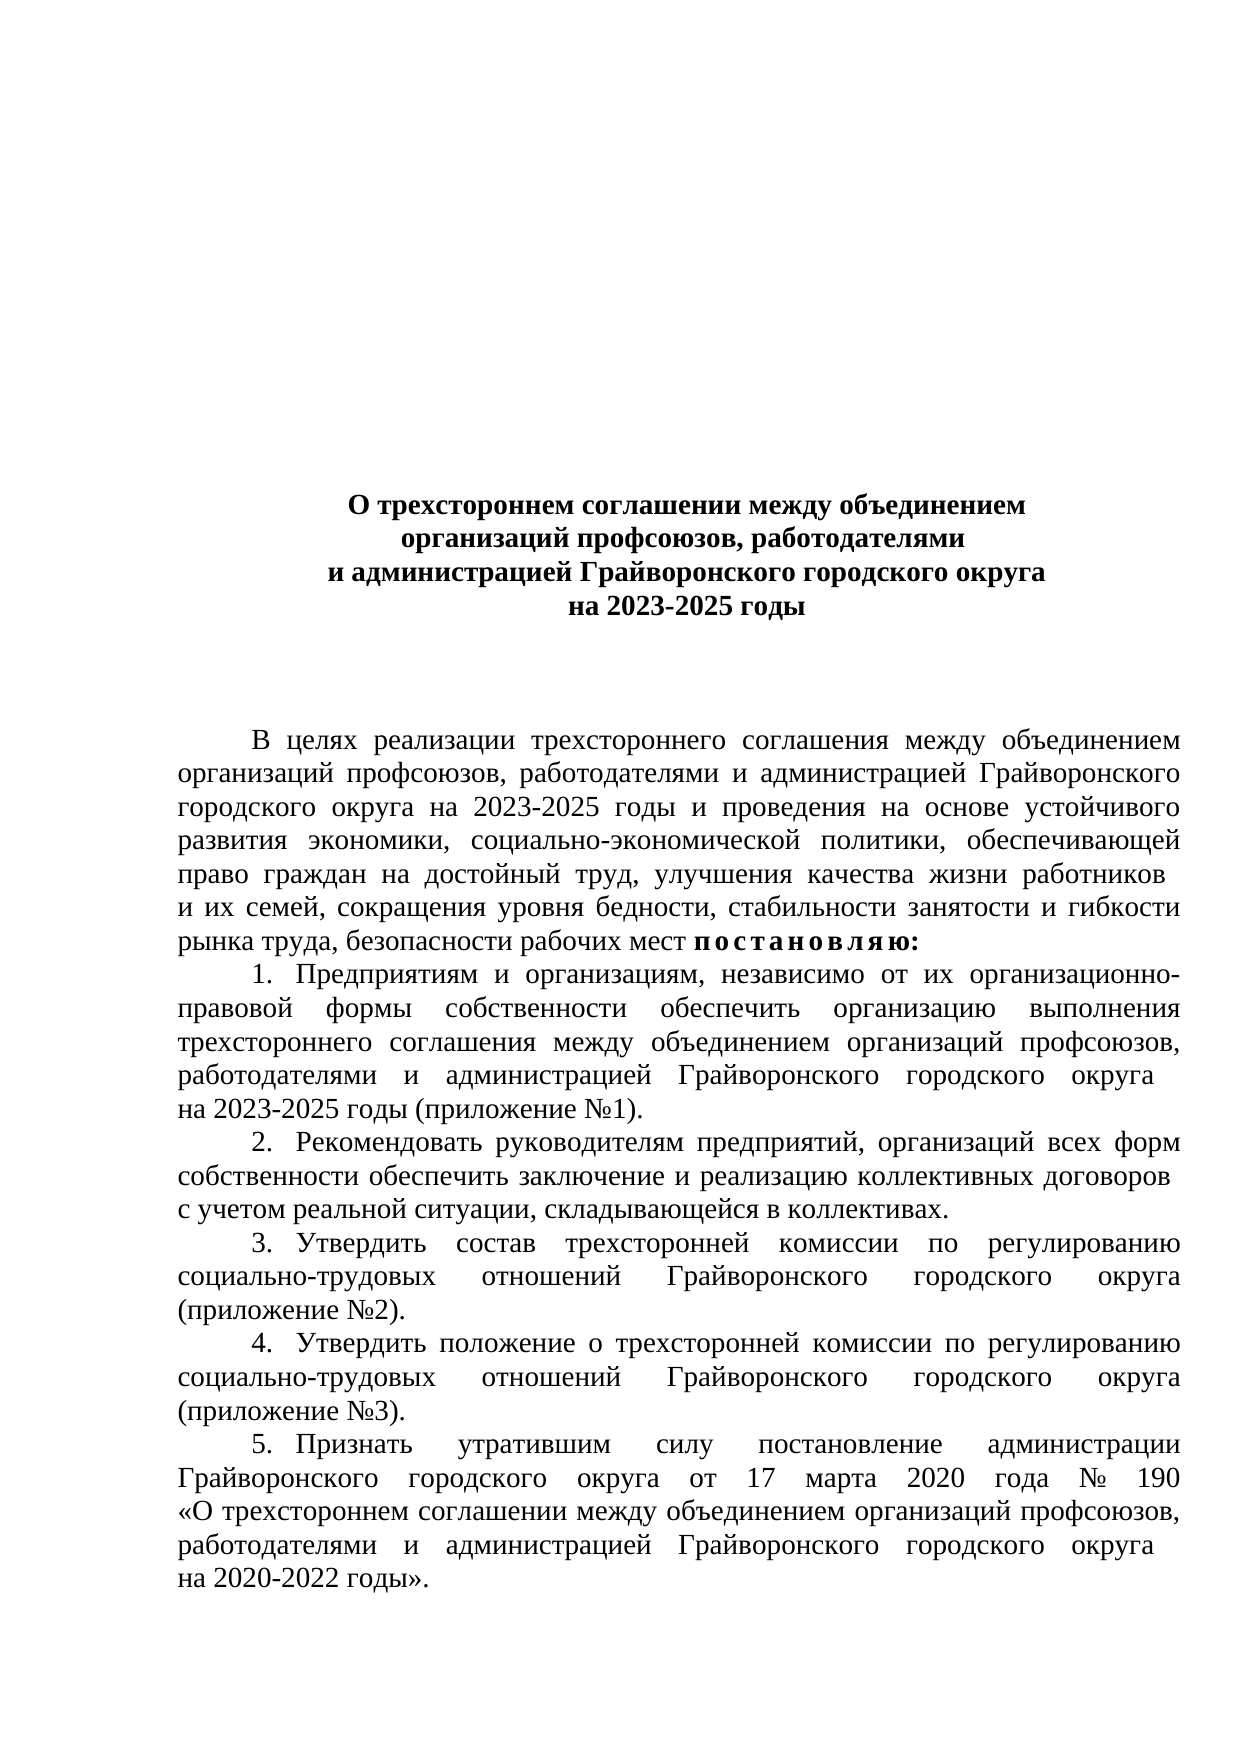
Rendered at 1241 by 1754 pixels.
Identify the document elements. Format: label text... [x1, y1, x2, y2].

table_header О трехстороннем соглашении между объединением организаций профсоюзов, работодателями и администрацией Грайворонского городского округа на 2023-2025 годы [310, 487, 1063, 621]
text 3. Утвердить состав трехсторонней комиссии по регулированию социально-трудовых отношений Грайворонского городского округа (приложение №2). [177, 1225, 1181, 1326]
text В целях реализации трехстороннего соглашения между объединением организаций профсоюзов, работодателями и администрацией Грайворонского городского округа на 2023-2025 годы и проведения на основе устойчивого развития экономики, социально-экономической политики, обеспечивающей право граждан на достойный труд, улучшения качества жизни работников и их семей, сокращения уровня бедности, стабильности занятости и гибкости рынка труда, безопасности рабочих мест постановляю: [177, 722, 1181, 957]
text 4. Утвердить положение о трехсторонней комиссии по регулированию социально-трудовых отношений Грайворонского городского округа (приложение №3). [177, 1326, 1181, 1426]
text 1. Предприятиям и организациям, независимо от их организационно-правовой формы собственности обеспечить организацию выполнения трехстороннего соглашения между объединением организаций профсоюзов, работодателями и администрацией Грайворонского городского округа на 2023-2025 годы (приложение №1). [177, 957, 1181, 1124]
text 5. Признать утратившим силу постановление администрации Грайворонского городского округа от 17 марта 2020 года № 190 «О трехстороннем соглашении между объединением организаций профсоюзов, работодателями и администрацией Грайворонского городского округа на 2020-2022 годы». [177, 1426, 1181, 1594]
text 2. Рекомендовать руководителям предприятий, организаций всех форм собственности обеспечить заключение и реализацию коллективных договоров с учетом реальной ситуации, складывающейся в коллективах. [177, 1124, 1181, 1225]
